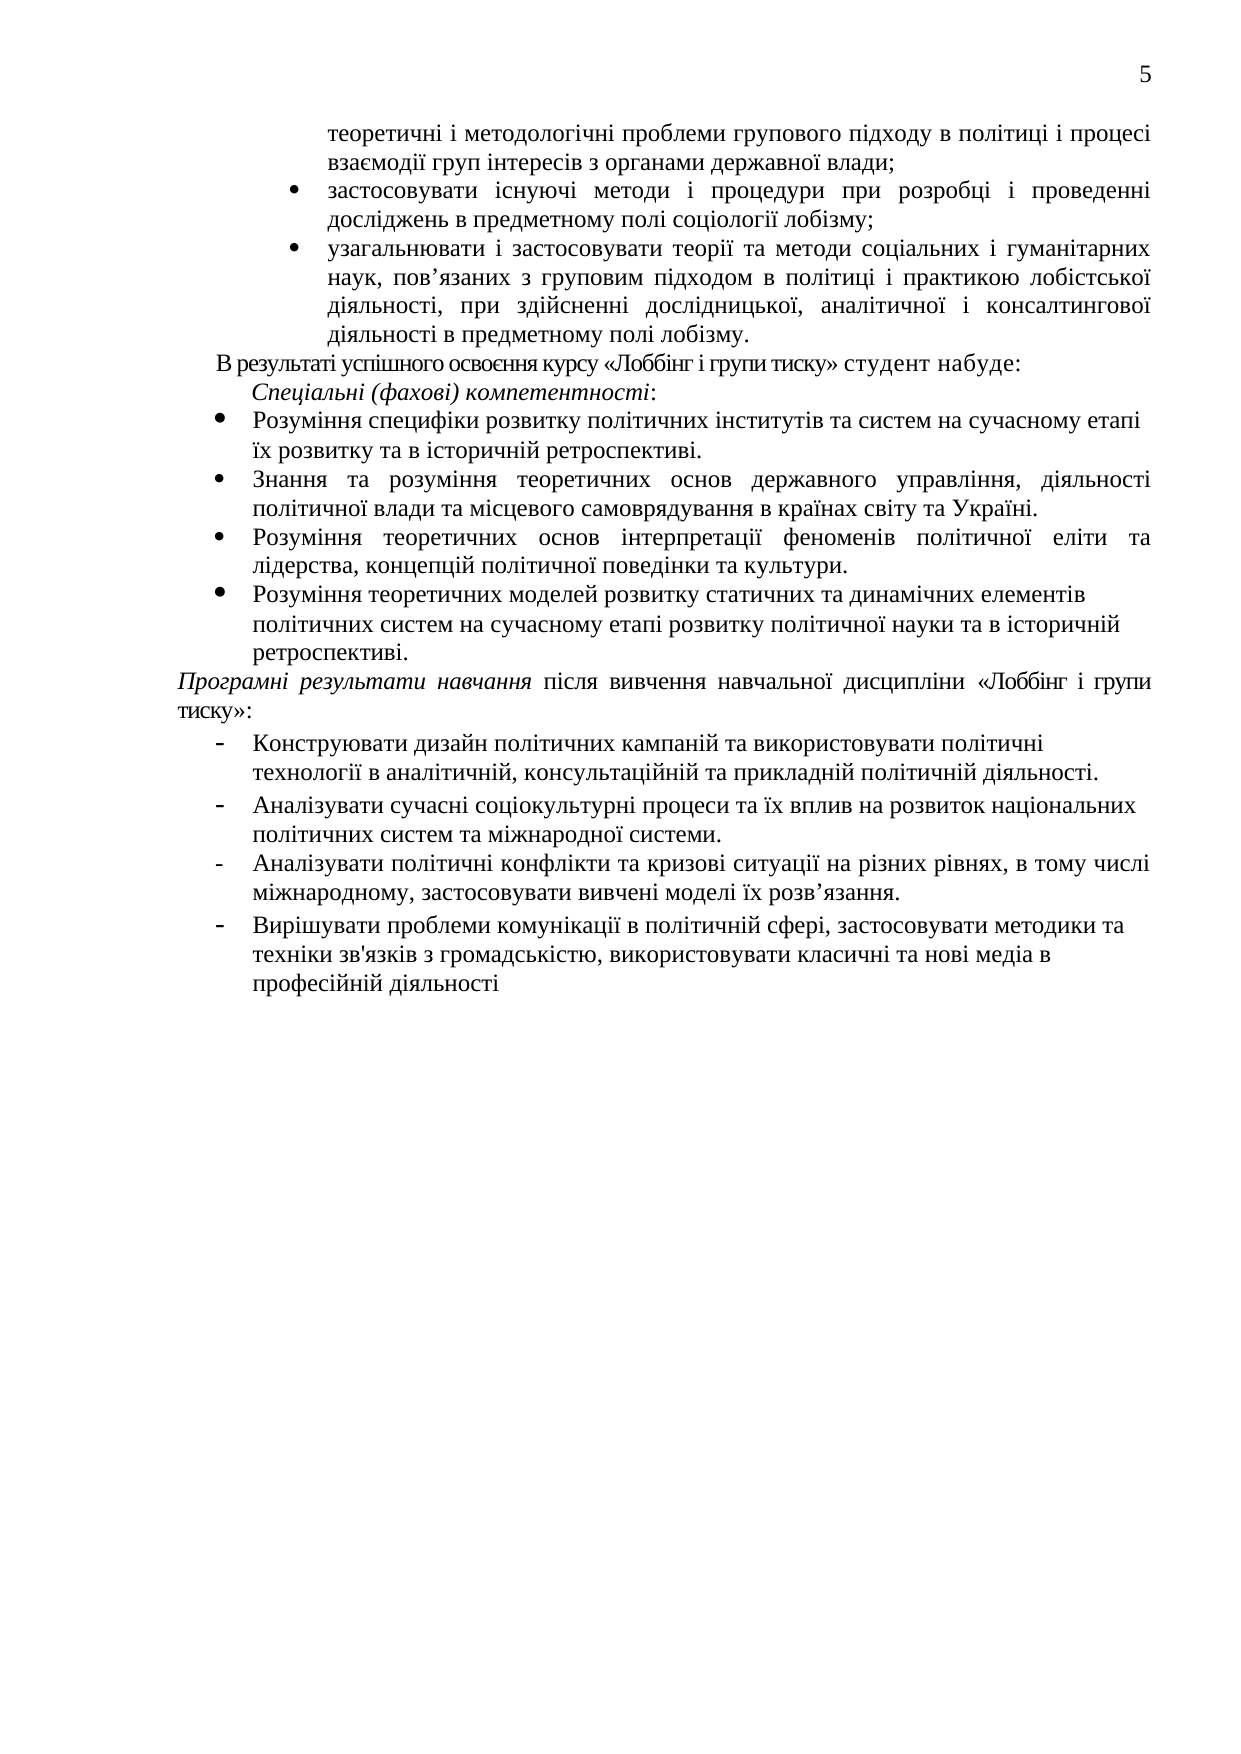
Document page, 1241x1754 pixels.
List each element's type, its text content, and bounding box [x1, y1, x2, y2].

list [290, 118, 1152, 176]
list Конструювати дизайн політичних кампаній та використовувати політичні технології в аналітичній, консультаційній та прикладній політичній діяльності. [215, 724, 1152, 786]
list Знання та розуміння теоретичних основ державного управління, діяльності політичної влади та місцевого самоврядування в країнах світу та Україні. [215, 464, 1152, 522]
text Спеціальні (фахові) компетентності: [177, 377, 1152, 406]
list Аналізувати політичні конфлікти та кризові ситуації на різних рівнях, в тому числі міжнародному, застосовувати вивчені моделі їх розв’язання. [215, 848, 1152, 906]
list Розуміння теоретичних моделей розвитку статичних та динамічних елементів політичних систем на сучасному етапі розвитку політичної науки та в історичній ретроспективі. [215, 579, 1152, 666]
list Розуміння теоретичних основ інтерпретації феноменів політичної еліти та лідерства, концепцій політичної поведінки та культури. [215, 522, 1152, 579]
list застосовувати існуючі методи і процедури при розробці і проведенні досліджень в предметному полі соціології лобізму; [290, 176, 1152, 233]
list Аналізувати сучасні соціокультурні процеси та їх вплив на розвиток національних політичних систем та міжнародної системи. [215, 786, 1152, 848]
list Розуміння специфіки розвитку політичних інститутів та систем на сучасному етапі їх розвитку та в історичній ретроспективі. [215, 406, 1152, 464]
text В результаті успішного освоєння курсу «Лоббінг і групи тиску» студент набуде: [177, 348, 1152, 377]
text Програмні результати навчання після вивчення навчальної дисципліни «Лоббінг і групи тиску»: [177, 666, 1152, 724]
list узагальнювати і застосовувати теорії та методи соціальних і гуманітарних наук, пов’язаних з груповим підходом в політиці і практикою лобістської діяльності, при здійсненні дослідницької, аналітичної і консалтингової діяльності в предметному полі лобізму. [290, 233, 1152, 348]
list Вирішувати проблеми комунікації в політичній сфері, застосовувати методики та техніки зв'язків з громадськістю, використовувати класичні та нові медіа в професійній діяльності [215, 906, 1152, 997]
